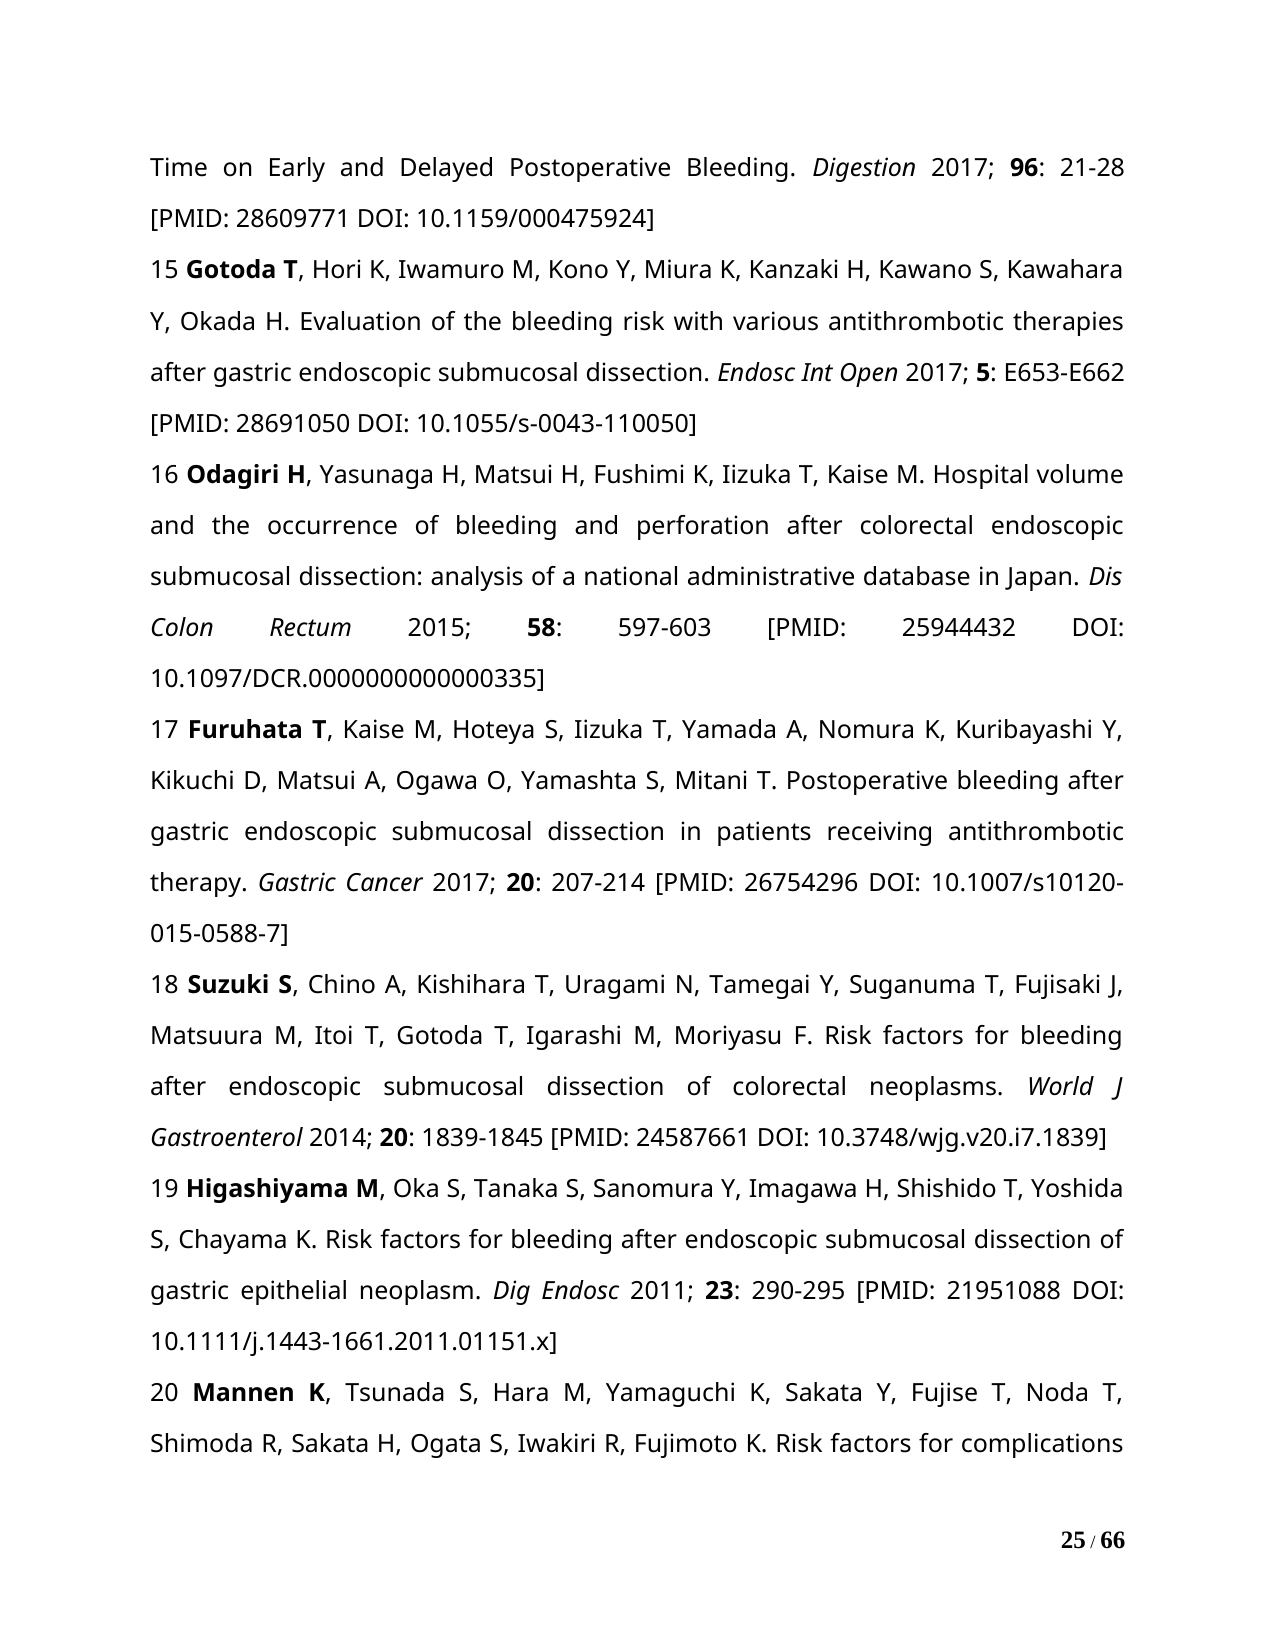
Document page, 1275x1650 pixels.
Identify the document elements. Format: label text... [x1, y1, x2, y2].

text 18 Suzuki S, Chino A, Kishihara T, Uragami N, Tamegai Y, Suganuma T, Fujisaki J, Matsuura M, Itoi T, Gotoda T, Igarashi M, Moriyasu F. Risk factors for bleeding after endoscopic submucosal dissection of colorectal neoplasms. World J Gastroenterol 2014; 20: 1839-1845 [PMID: 24587661 DOI: 10.3748/wjg.v20.i7.1839] [150, 967, 1125, 1154]
text 15 Gotoda T, Hori K, Iwamuro M, Kono Y, Miura K, Kanzaki H, Kawano S, Kawahara Y, Okada H. Evaluation of the bleeding risk with various antithrombotic therapies after gastric endoscopic submucosal dissection. Endosc Int Open 2017; 5: E653-E662 [PMID: 28691050 DOI: 10.1055/s-0043-110050] [150, 252, 1125, 439]
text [150, 150, 1125, 235]
text 16 Odagiri H, Yasunaga H, Matsui H, Fushimi K, Iizuka T, Kaise M. Hospital volume and the occurrence of bleeding and perforation after colorectal endoscopic submucosal dissection: analysis of a national administrative database in Japan. Dis Colon Rectum 2015; 58: 597-603 [PMID: 25944432 DOI: 10.1097/DCR.0000000000000335] [150, 456, 1125, 694]
text 19 Higashiyama M, Oka S, Tanaka S, Sanomura Y, Imagawa H, Shishido T, Yoshida S, Chayama K. Risk factors for bleeding after endoscopic submucosal dissection of gastric epithelial neoplasm. Dig Endosc 2011; 23: 290-295 [PMID: 21951088 DOI: 10.1111/j.1443-1661.2011.01151.x] [150, 1171, 1125, 1358]
text 17 Furuhata T, Kaise M, Hoteya S, Iizuka T, Yamada A, Nomura K, Kuribayashi Y, Kikuchi D, Matsui A, Ogawa O, Yamashta S, Mitani T. Postoperative bleeding after gastric endoscopic submucosal dissection in patients receiving antithrombotic therapy. Gastric Cancer 2017; 20: 207-214 [PMID: 26754296 DOI: 10.1007/s10120-015-0588-7] [150, 711, 1125, 950]
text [150, 1375, 1125, 1460]
